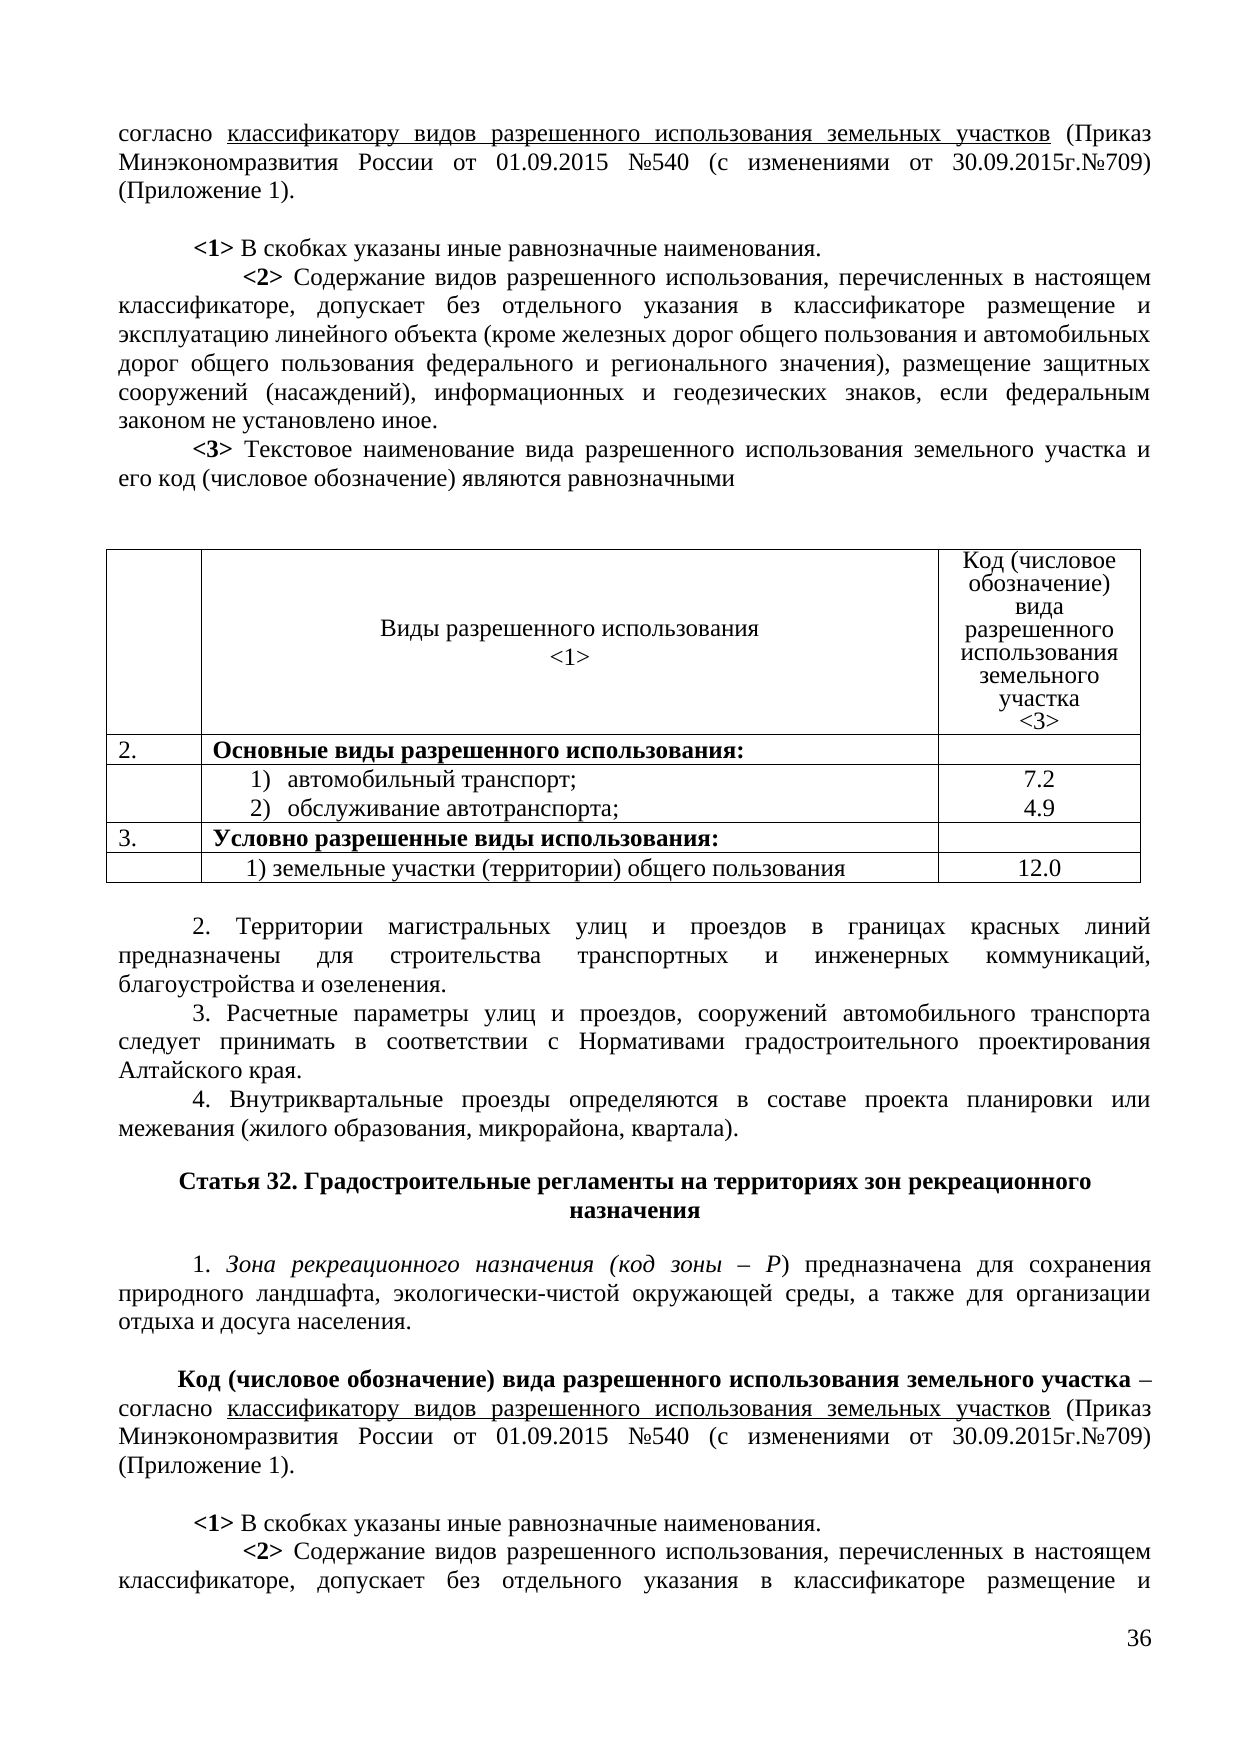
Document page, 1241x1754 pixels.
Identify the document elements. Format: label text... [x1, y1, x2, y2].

text 3. Расчетные параметры улиц и проездов, сооружений автомобильного транспорта следует принимать в соответствии с Нормативами градостроительного проектирования Алтайского края. [118, 998, 1152, 1084]
table_cell [107, 765, 201, 822]
text 1. Зона рекреационного назначения (код зоны – Р) предназначена для сохранения природного ландшафта, экологически-чистой окружающей среды, а также для организации отдыха и досуга населения. [118, 1249, 1152, 1335]
table_cell [939, 735, 1140, 763]
table_cell 1) земельные участки (территории) общего пользования [202, 853, 938, 882]
table_cell Условно разрешенные виды использования: [202, 823, 938, 852]
table_cell 2. [107, 735, 201, 763]
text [118, 1536, 1152, 1594]
text 2. Территории магистральных улиц и проездов в границах красных линий предназначены для строительства транспортных и инженерных коммуникаций, благоустройства и озеленения. [118, 911, 1152, 998]
text <3> Текстовое наименование вида разрешенного использования земельного участка и его код (числовое обозначение) являются равнозначными [118, 434, 1152, 492]
text 4. Внутриквартальные проезды определяются в составе проекта планировки или межевания (жилого образования, микрорайона, квартала). [118, 1084, 1152, 1141]
table_cell автомобильный транспорт; обслуживание автотранспорта; [202, 765, 938, 822]
table_cell 3. [107, 823, 201, 852]
table_cell [939, 823, 1140, 852]
table_cell 7.2 4.9 [939, 765, 1140, 822]
text <1> В скобках указаны иные равнозначные наименования. [193, 233, 1152, 262]
text Статья 32. Градостроительные регламенты на территориях зон рекреационного назначения [118, 1166, 1152, 1224]
table_header [107, 550, 201, 734]
table_cell 12.0 [939, 853, 1140, 882]
table_header Виды разрешенного использования <1> [202, 550, 938, 734]
table_cell [107, 853, 201, 882]
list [118, 118, 1152, 204]
table_cell Основные виды разрешенного использования: [202, 735, 938, 763]
text <1> В скобках указаны иные равнозначные наименования. [193, 1508, 1152, 1536]
table_header Код (числовое обозначение) вида разрешенного использования земельного участка <3> [939, 550, 1140, 734]
